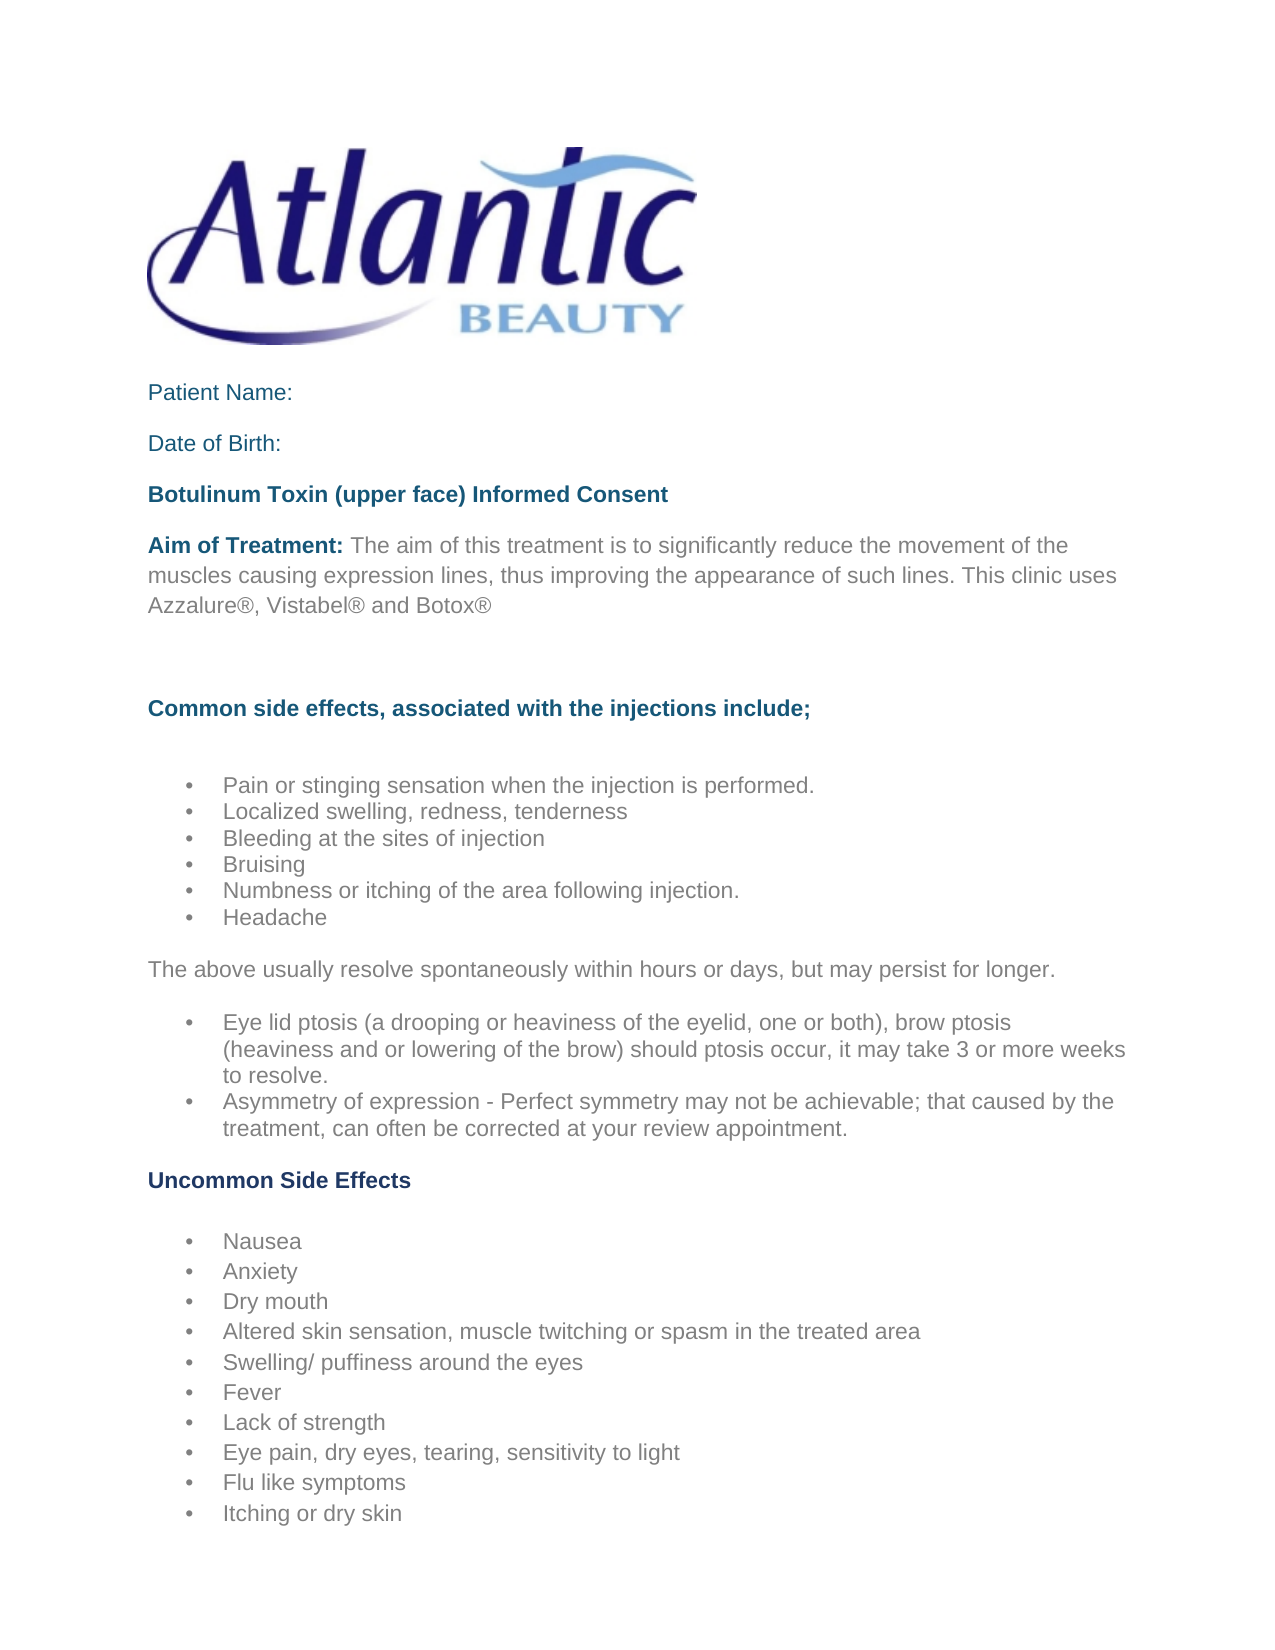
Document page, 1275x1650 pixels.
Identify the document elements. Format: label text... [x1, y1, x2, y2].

list Flu like symptoms [185, 1469, 1127, 1496]
list Nausea [185, 1228, 1127, 1254]
list Altered skin sensation, muscle twitching or spasm in the treated area [185, 1318, 1127, 1345]
list Dry mouth [185, 1288, 1127, 1314]
list Itching or dry skin [185, 1499, 1127, 1526]
text Botulinum Toxin (upper face) rmed Consent [148, 481, 1127, 507]
text Date of Birth: [148, 430, 1127, 456]
text Patient Name: [148, 379, 1127, 405]
text Aim of Treatment: The aim of this treatment is to significantly reduce the movement of the muscles causing expression lines, thus improving the appearance of such lines. This clinic uses Azzalure®, Vistabel® and Botox® [148, 532, 1127, 619]
list Eye pain, dry eyes, tearing, sensitivity to light [185, 1439, 1127, 1466]
list Localized swelling, redness, tenderness [185, 798, 1127, 825]
list Anxiety [185, 1258, 1127, 1284]
list Asymmetry of expression - Perfect symmetry may not be achievable; that caused by the treatment, can often be corrected at your review appointment. [185, 1088, 1127, 1141]
text Uncommon Side Effects [148, 1167, 1127, 1194]
list Bruising [185, 851, 1127, 877]
list Eye lid ptosis (a drooping or heaviness of the eyelid, one or both), brow ptosis (heaviness and or lowering of the brow) should ptosis occur, it may take 3 or more weeks to resolve. [185, 1009, 1127, 1088]
list Bleeding at the sites of injection [185, 825, 1127, 851]
list Swelling/ puffiness around the eyes [185, 1348, 1127, 1375]
list Numbness or itching of the area following injection. [185, 877, 1127, 904]
text The above usually resolve spontaneously within hours or days, but may persist for longer. [148, 956, 1127, 983]
picture [147, 147, 697, 345]
text Common side effects, associated with the injections include; [148, 694, 1127, 721]
list Fever [185, 1379, 1127, 1405]
list Pain or stinging sensation when the injection is performed. [185, 772, 1127, 798]
list Headache [185, 904, 1127, 930]
list Lack of strength [185, 1409, 1127, 1435]
